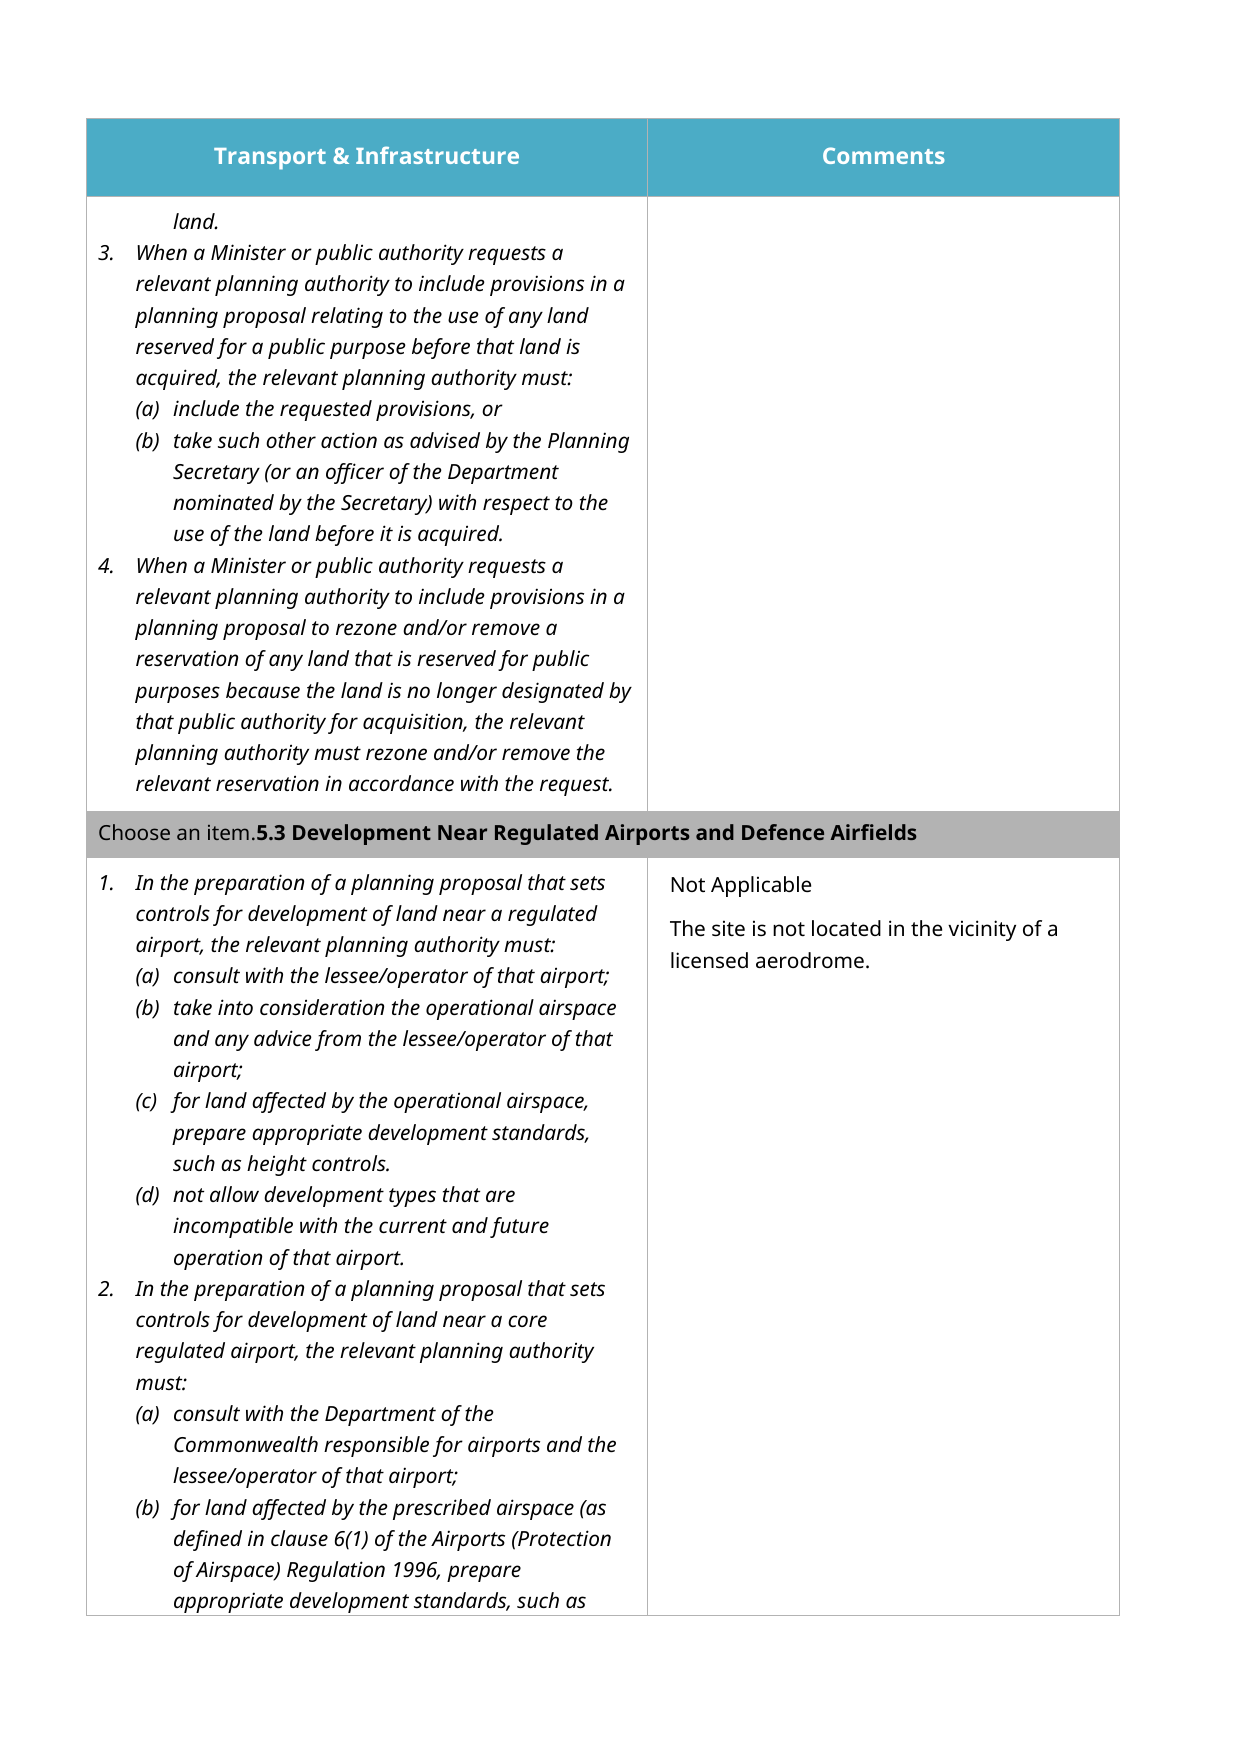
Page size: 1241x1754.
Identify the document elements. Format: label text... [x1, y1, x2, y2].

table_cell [87, 858, 647, 1615]
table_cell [87, 197, 647, 811]
table_cell 5.3 Development Near Regulated Airports and Defence Airfields [87, 812, 1119, 856]
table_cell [648, 858, 1119, 1615]
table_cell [648, 197, 1119, 811]
table_header Transport & Infrastructure [87, 119, 647, 196]
table_header Comments [648, 119, 1119, 196]
